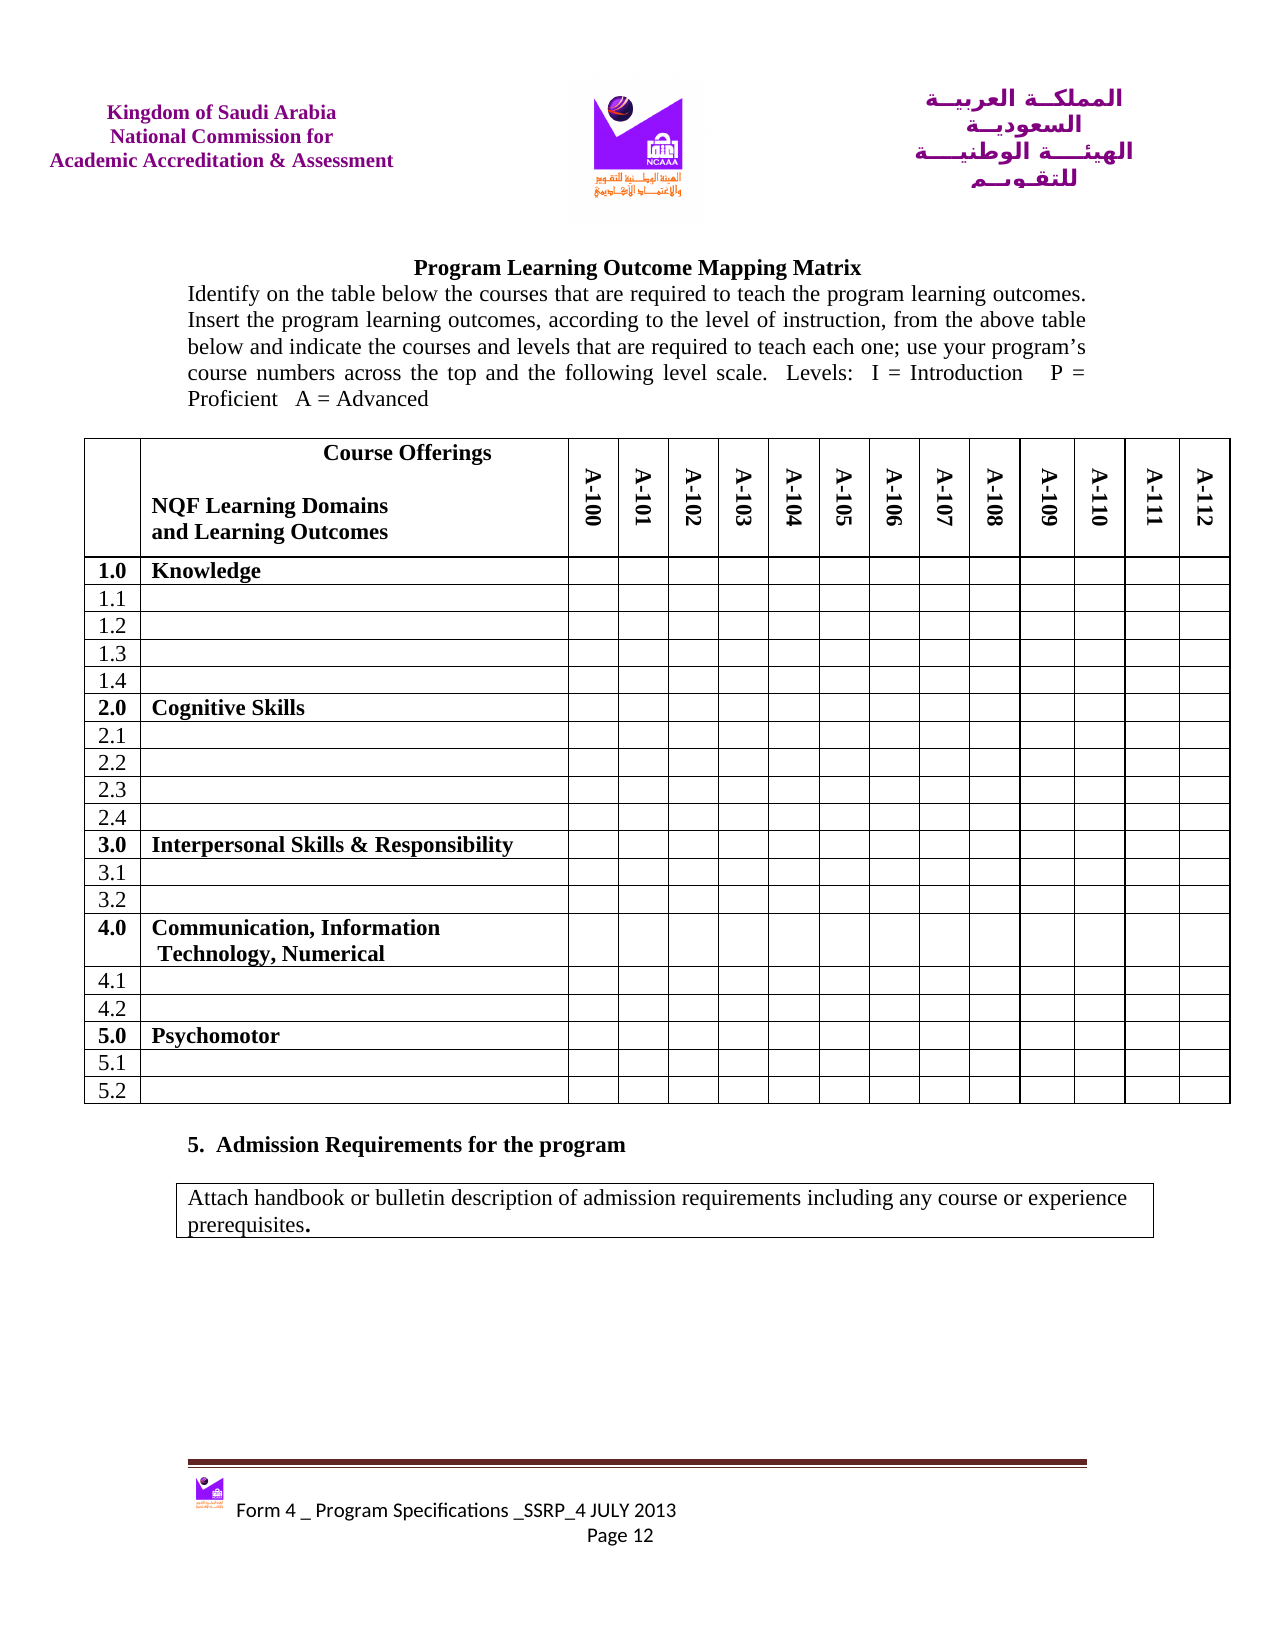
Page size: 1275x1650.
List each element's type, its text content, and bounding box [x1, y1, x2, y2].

table_cell [820, 914, 869, 966]
table_cell [1126, 831, 1179, 858]
table_cell [1126, 777, 1179, 803]
table_cell [769, 558, 819, 584]
table_cell [1126, 859, 1179, 885]
table_cell [870, 804, 919, 830]
table_cell [870, 914, 919, 966]
table_cell [920, 777, 969, 803]
table_cell [1021, 1022, 1074, 1048]
table_cell [669, 694, 718, 721]
table_cell [569, 804, 618, 830]
table_cell [1180, 804, 1229, 830]
table_cell [619, 1022, 668, 1048]
table_cell [619, 722, 668, 748]
table_cell [669, 1022, 718, 1048]
picture [187, 1470, 232, 1517]
table_cell [619, 640, 668, 666]
table_cell [1126, 722, 1179, 748]
table_cell [870, 749, 919, 776]
table_cell [141, 749, 568, 776]
table_cell [1075, 995, 1124, 1021]
table_cell [1126, 694, 1179, 721]
table_cell [719, 804, 768, 830]
table_cell [141, 1077, 568, 1103]
table_cell [920, 640, 969, 666]
table_cell [1180, 694, 1229, 721]
table_cell [569, 967, 618, 994]
table_cell [970, 1022, 1019, 1048]
table_cell [769, 777, 819, 803]
table_cell [669, 859, 718, 885]
table_cell [820, 722, 869, 748]
table_cell 5.1 [85, 1050, 140, 1076]
table_cell [141, 967, 568, 994]
table_cell [970, 722, 1019, 748]
table_cell [970, 1050, 1019, 1076]
table_cell [970, 1077, 1019, 1103]
text Program Learning Outcome Mapping Matrix [187, 254, 1087, 280]
table_header A-111 [1126, 439, 1179, 556]
table_cell [719, 640, 768, 666]
table_cell [769, 914, 819, 966]
picture [565, 73, 710, 225]
table_header A-102 [669, 439, 718, 556]
table_cell 2.2 [85, 749, 140, 776]
table_cell [141, 804, 568, 830]
table_cell [669, 667, 718, 693]
table_cell 2.1 [85, 722, 140, 748]
table_cell [1075, 612, 1124, 638]
table_cell 1.3 [85, 640, 140, 666]
table_cell [141, 995, 568, 1021]
table_cell [719, 1022, 768, 1048]
table_cell [1180, 1050, 1229, 1076]
table_cell [769, 1077, 819, 1103]
table_cell [1180, 722, 1229, 748]
table_cell [1075, 1022, 1124, 1048]
table_cell [769, 1022, 819, 1048]
table_cell [669, 1077, 718, 1103]
table_cell [719, 722, 768, 748]
table_cell [870, 859, 919, 885]
table_cell [970, 914, 1019, 966]
table_cell [870, 967, 919, 994]
table_cell [1021, 967, 1074, 994]
table_cell [870, 777, 919, 803]
table_cell [820, 967, 869, 994]
table_cell [1180, 558, 1229, 584]
table_cell [669, 640, 718, 666]
table_cell [619, 886, 668, 912]
table_cell [1021, 749, 1074, 776]
table_cell [920, 967, 969, 994]
table_cell [1021, 886, 1074, 912]
table_cell [920, 886, 969, 912]
table_cell [820, 694, 869, 721]
table_cell [1075, 777, 1124, 803]
table_header A-103 [719, 439, 768, 556]
table_cell [569, 886, 618, 912]
table_cell [970, 967, 1019, 994]
table_cell [719, 995, 768, 1021]
table_cell 2.3 [85, 777, 140, 803]
table_cell [1180, 995, 1229, 1021]
table_cell [669, 585, 718, 611]
table_cell [719, 914, 768, 966]
table_cell [769, 612, 819, 638]
table_cell [619, 777, 668, 803]
table_cell [1126, 1077, 1179, 1103]
table_cell [1180, 831, 1229, 858]
table_cell [970, 804, 1019, 830]
table_cell Knowledge [141, 558, 568, 584]
table_cell [1126, 612, 1179, 638]
table_cell [669, 558, 718, 584]
table_cell [1075, 1050, 1124, 1076]
table_cell Cognitive Skills [141, 694, 568, 721]
table_cell [1126, 667, 1179, 693]
table_header A-106 [870, 439, 919, 556]
table_cell [1021, 995, 1074, 1021]
table_cell [141, 722, 568, 748]
table_header Course Offerings NQF Learning Domains and Learning Outcomes [141, 439, 568, 556]
table_cell [719, 859, 768, 885]
table_cell [719, 831, 768, 858]
table_cell 3.1 [85, 859, 140, 885]
table_cell [820, 558, 869, 584]
table_cell [820, 995, 869, 1021]
table_cell [1075, 722, 1124, 748]
text Identify on the table below the courses that are required to teach the program learning outcomes. Insert the program learning outcomes, according to the level of instruction, from the above table below and indicate the courses and levels that are required to teach each one; use your program’s course numbers across the top and the following level scale. Levels: I = Introduction P = Proficient A = Advanced [187, 280, 1087, 412]
table_cell [719, 667, 768, 693]
table_cell [619, 804, 668, 830]
table_cell 1.4 [85, 667, 140, 693]
table_header A-100 [569, 439, 618, 556]
table_cell [619, 859, 668, 885]
table_cell [920, 667, 969, 693]
table_cell 4.2 [85, 995, 140, 1021]
table_cell 1.1 [85, 585, 140, 611]
table_cell [820, 1050, 869, 1076]
table_cell [1180, 585, 1229, 611]
table_cell [970, 831, 1019, 858]
table_cell [719, 967, 768, 994]
table_cell [1126, 967, 1179, 994]
table_cell [669, 777, 718, 803]
table_cell [1126, 804, 1179, 830]
table_cell [141, 612, 568, 638]
table_header [85, 439, 140, 556]
table_cell 1.0 [85, 558, 140, 584]
table_cell [141, 777, 568, 803]
table_cell [920, 914, 969, 966]
table_cell [870, 1022, 919, 1048]
table_cell [769, 859, 819, 885]
table_cell [619, 831, 668, 858]
table_cell 3.2 [85, 886, 140, 912]
table_cell [920, 995, 969, 1021]
table_cell [669, 914, 718, 966]
table_cell [1180, 640, 1229, 666]
table_cell [669, 612, 718, 638]
table_cell [141, 859, 568, 885]
table_cell [1126, 640, 1179, 666]
table_cell [870, 1077, 919, 1103]
table_cell [1075, 1077, 1124, 1103]
table_cell [820, 640, 869, 666]
table_cell [970, 667, 1019, 693]
table_cell [820, 859, 869, 885]
table_cell [1021, 585, 1074, 611]
table_cell [569, 585, 618, 611]
table_cell [1180, 967, 1229, 994]
table_cell [1180, 886, 1229, 912]
table_cell 4.1 [85, 967, 140, 994]
table_cell [769, 967, 819, 994]
table_cell [870, 585, 919, 611]
table_cell [820, 585, 869, 611]
table_cell [619, 914, 668, 966]
table_header A-105 [820, 439, 869, 556]
table_cell [1075, 749, 1124, 776]
table_cell [820, 1077, 869, 1103]
table_cell [769, 995, 819, 1021]
table_cell [1021, 558, 1074, 584]
table_cell [970, 694, 1019, 721]
table_cell [769, 886, 819, 912]
table_cell [619, 1050, 668, 1076]
table_cell [920, 749, 969, 776]
table_cell [1126, 558, 1179, 584]
table_cell [141, 1050, 568, 1076]
table_cell [669, 967, 718, 994]
table_cell 5.0 [85, 1022, 140, 1048]
table_cell [1180, 612, 1229, 638]
table_cell [569, 722, 618, 748]
table_cell 1.2 [85, 612, 140, 638]
table_cell [141, 585, 568, 611]
table_cell [669, 995, 718, 1021]
table_cell [870, 558, 919, 584]
table_cell [870, 1050, 919, 1076]
table_cell [1021, 1050, 1074, 1076]
table_cell [920, 1077, 969, 1103]
table_cell [769, 694, 819, 721]
table_cell [569, 749, 618, 776]
table_cell [719, 777, 768, 803]
table_cell [1180, 777, 1229, 803]
table_cell [719, 694, 768, 721]
table_cell [920, 804, 969, 830]
table_cell [669, 1050, 718, 1076]
table_cell [870, 640, 919, 666]
table_cell [1075, 859, 1124, 885]
table_cell [1126, 585, 1179, 611]
table_header A-112 [1180, 439, 1229, 556]
table_header A-108 [970, 439, 1019, 556]
table_cell [1180, 1022, 1229, 1048]
table_cell [719, 886, 768, 912]
table_cell [569, 612, 618, 638]
table_cell [1021, 804, 1074, 830]
table_cell [970, 640, 1019, 666]
table_cell [619, 1077, 668, 1103]
table_cell [1180, 914, 1229, 966]
table_cell [769, 804, 819, 830]
table_cell [970, 558, 1019, 584]
table_cell [619, 612, 668, 638]
table_cell [669, 831, 718, 858]
table_cell [619, 749, 668, 776]
table_cell [820, 667, 869, 693]
table_cell [719, 1050, 768, 1076]
table_cell [569, 995, 618, 1021]
table_cell [569, 558, 618, 584]
table_cell [920, 722, 969, 748]
table_cell [1126, 1022, 1179, 1048]
table_cell [619, 558, 668, 584]
text 5. Admission Requirements for the program [187, 1131, 1087, 1157]
table_cell Communication, Information Technology, Numerical [141, 914, 568, 966]
table_cell 3.0 [85, 831, 140, 858]
table_cell [1075, 914, 1124, 966]
table_cell [970, 585, 1019, 611]
table_cell [870, 886, 919, 912]
table_cell [141, 667, 568, 693]
table_cell [870, 694, 919, 721]
table_cell [1075, 558, 1124, 584]
table_cell [569, 694, 618, 721]
table_cell [619, 694, 668, 721]
table_cell [820, 749, 869, 776]
table_cell [920, 831, 969, 858]
table_cell [719, 558, 768, 584]
table_cell [1021, 640, 1074, 666]
table_cell [1021, 612, 1074, 638]
table_cell Interpersonal Skills & Responsibility [141, 831, 568, 858]
table_cell [870, 995, 919, 1021]
table_cell [970, 777, 1019, 803]
table_header A-107 [920, 439, 969, 556]
table_cell [769, 831, 819, 858]
table_cell [1021, 667, 1074, 693]
table_cell [920, 1050, 969, 1076]
table_cell [669, 749, 718, 776]
table_cell 4.0 [85, 914, 140, 966]
table_cell [1126, 914, 1179, 966]
table_cell [870, 831, 919, 858]
table_header A-104 [769, 439, 819, 556]
table_cell [1180, 749, 1229, 776]
table_cell [870, 612, 919, 638]
table_cell [920, 1022, 969, 1048]
table_cell [569, 1077, 618, 1103]
table_cell [1075, 886, 1124, 912]
table_cell [1075, 667, 1124, 693]
table_cell Psychomotor [141, 1022, 568, 1048]
table_cell [569, 777, 618, 803]
table_cell [569, 859, 618, 885]
table_header A-110 [1075, 439, 1124, 556]
table_cell [1021, 722, 1074, 748]
table_cell [1075, 804, 1124, 830]
table_cell [1075, 585, 1124, 611]
table_cell [1021, 859, 1074, 885]
table_cell [970, 859, 1019, 885]
table_cell 2.4 [85, 804, 140, 830]
table_cell [970, 612, 1019, 638]
table_cell [619, 967, 668, 994]
table_cell [1075, 640, 1124, 666]
table_cell [569, 1050, 618, 1076]
table_cell [920, 859, 969, 885]
table_cell [619, 995, 668, 1021]
table_cell [569, 914, 618, 966]
table_cell [769, 667, 819, 693]
table_cell [569, 640, 618, 666]
table_cell [1021, 777, 1074, 803]
table_cell [970, 995, 1019, 1021]
table_cell [1126, 995, 1179, 1021]
table_cell [669, 804, 718, 830]
table_cell [970, 749, 1019, 776]
table_cell [920, 558, 969, 584]
table_cell [1126, 1050, 1179, 1076]
table_cell [769, 749, 819, 776]
table_cell [1021, 1077, 1074, 1103]
table_cell [1180, 667, 1229, 693]
table_cell [920, 694, 969, 721]
table_cell [769, 640, 819, 666]
table_cell [619, 667, 668, 693]
table_cell [769, 1050, 819, 1076]
table_cell [820, 886, 869, 912]
table_cell [1180, 1077, 1229, 1103]
table_cell 2.0 [85, 694, 140, 721]
table_cell [820, 1022, 869, 1048]
table_header A-109 [1021, 439, 1074, 556]
table_cell [141, 640, 568, 666]
table_cell [619, 585, 668, 611]
table_cell [1075, 831, 1124, 858]
table_cell [669, 886, 718, 912]
table_cell [769, 585, 819, 611]
table_cell [920, 612, 969, 638]
table_cell [870, 667, 919, 693]
table_cell [820, 777, 869, 803]
table_cell [870, 722, 919, 748]
table_cell [569, 831, 618, 858]
table_cell [669, 722, 718, 748]
table_cell [569, 667, 618, 693]
table_cell [719, 749, 768, 776]
table_cell [1021, 694, 1074, 721]
table_cell [970, 886, 1019, 912]
table_header A-101 [619, 439, 668, 556]
table_cell [569, 1022, 618, 1048]
table_cell 5.2 [85, 1077, 140, 1103]
table_cell [1075, 967, 1124, 994]
table_cell [769, 722, 819, 748]
table_cell [719, 612, 768, 638]
table_cell [920, 585, 969, 611]
table_cell [1075, 694, 1124, 721]
table_cell [820, 804, 869, 830]
table_cell [1126, 749, 1179, 776]
table_cell [719, 1077, 768, 1103]
table_cell [719, 585, 768, 611]
table_cell [1180, 859, 1229, 885]
table_cell [1021, 914, 1074, 966]
table_cell [1126, 886, 1179, 912]
table_cell [820, 831, 869, 858]
table_cell [820, 612, 869, 638]
table_cell [1021, 831, 1074, 858]
table_header Attach handbook or bulletin description of admission requirements including any course or experience prerequisites. [177, 1184, 1153, 1237]
table_cell [141, 886, 568, 912]
